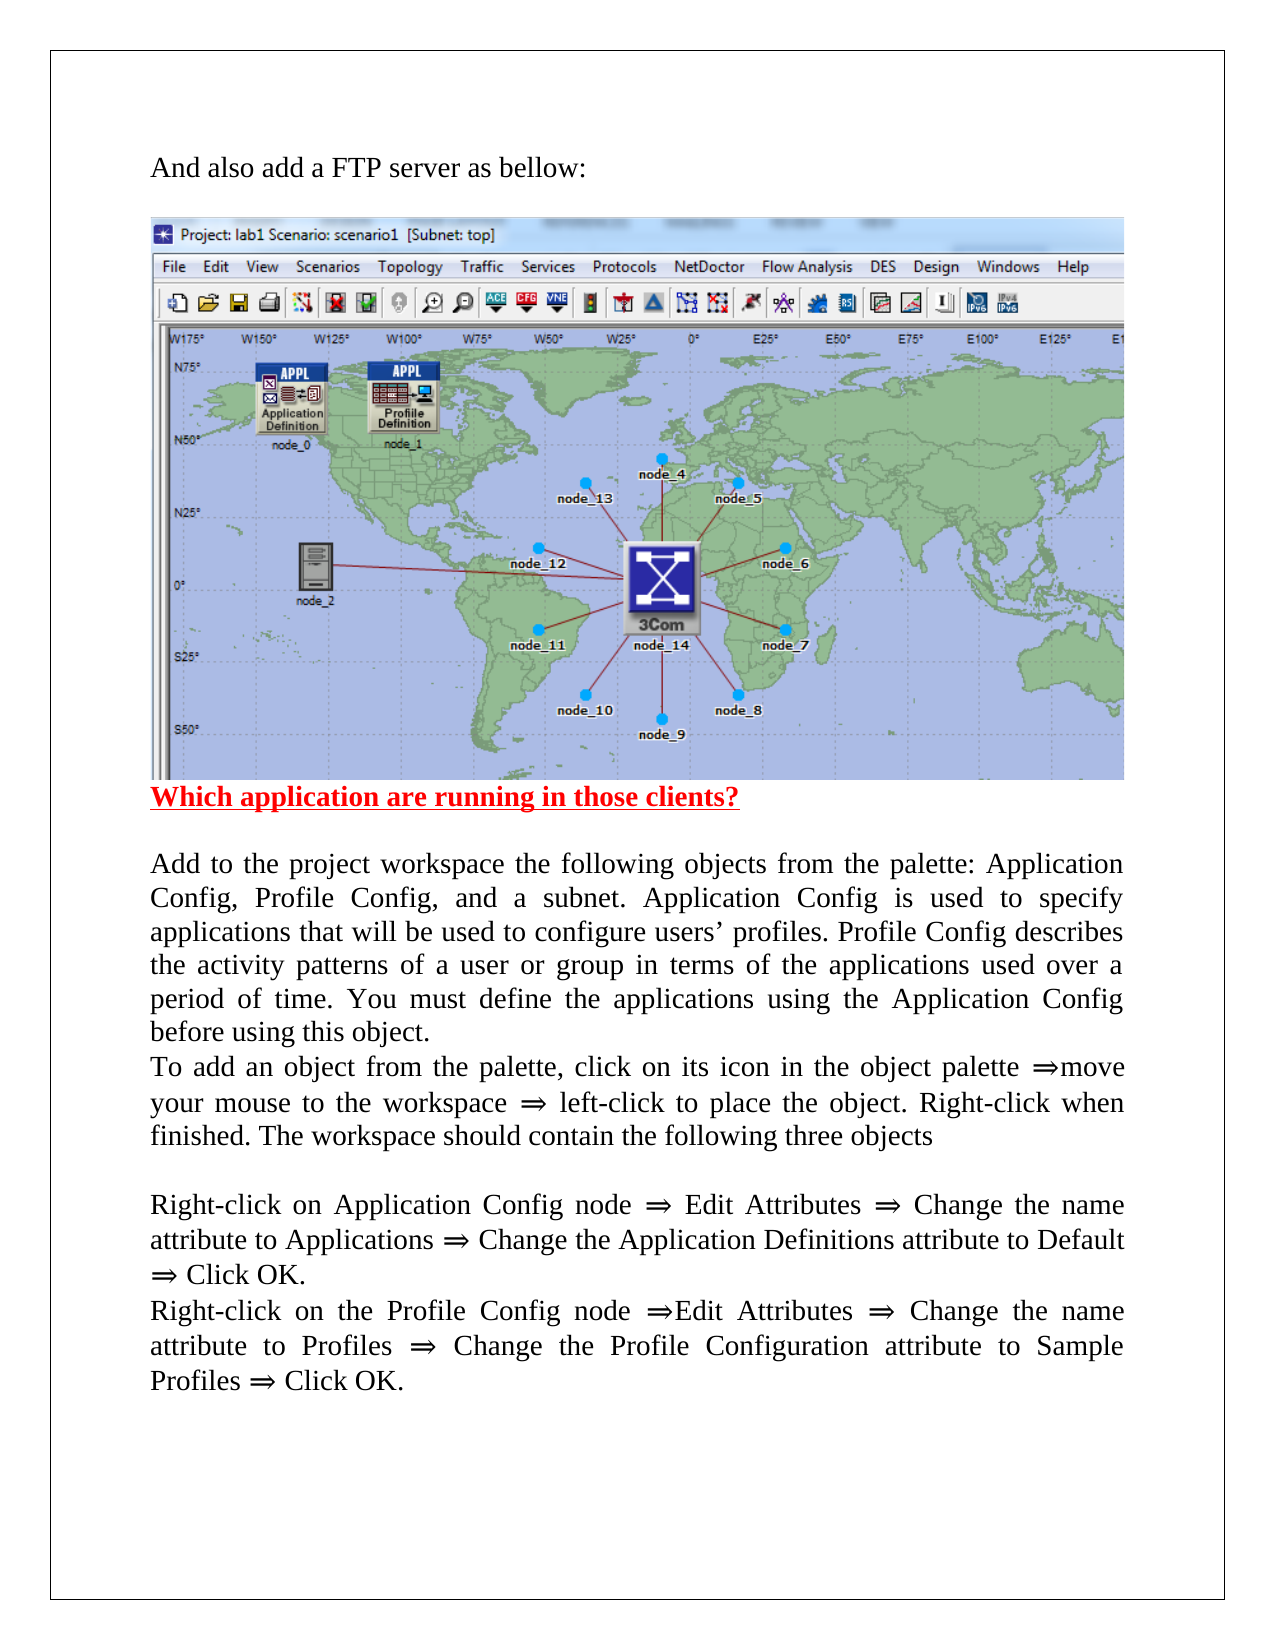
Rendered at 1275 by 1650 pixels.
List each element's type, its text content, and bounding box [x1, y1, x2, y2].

text To add an object from the palette, click on its icon in the object palette ⇒move your mouse to the workspace ⇒ left-click to place the object. Right-click when finished. The workspace should contain the following three objects [150, 1048, 1125, 1152]
text And also add a FTP server as bellow: [150, 150, 1125, 183]
text Add to the project workspace the following objects from the palette: Application Config, Profile Config, and a subnet. Application Config is used to specify applications that will be used to configure users’ profiles. Profile Config describes the activity patterns of a user or group in terms of the applications used over a period of time. You must define the applications using the Application Config before using this object. [150, 847, 1125, 1048]
text Right-click on Application Config node ⇒ Edit Attributes ⇒ Change the name attribute to Applications ⇒ Change the Application Definitions attribute to Default ⇒ Click OK. [150, 1185, 1125, 1291]
text Right-click on the Profile Config node ⇒Edit Attributes ⇒ Change the name attribute to Profiles ⇒ Change the Profile Configuration attribute to Sample Profiles ⇒ Click OK. [150, 1291, 1125, 1397]
text Which application are running in those clients? [150, 780, 1125, 813]
picture [150, 217, 1125, 780]
